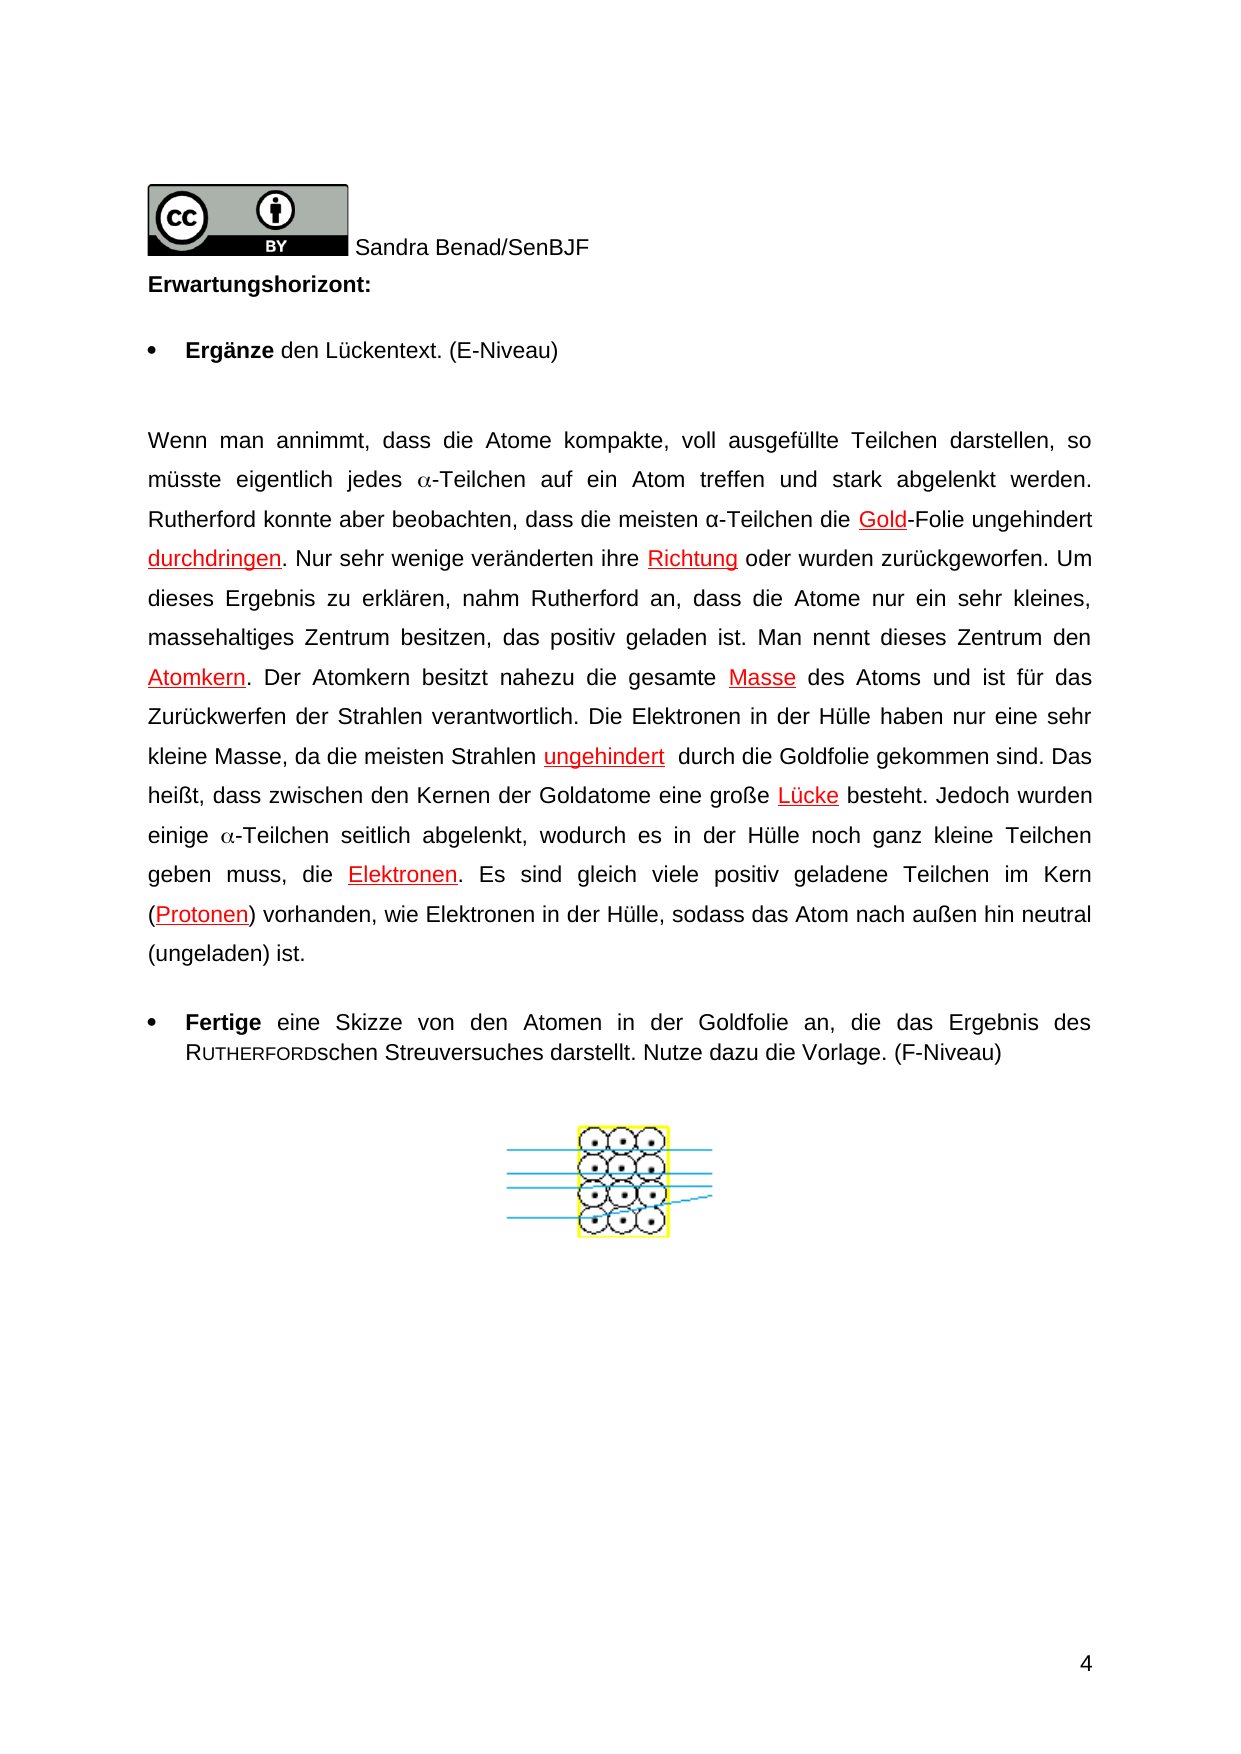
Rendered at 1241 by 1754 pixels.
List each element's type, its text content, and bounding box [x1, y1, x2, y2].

text Wenn man annimmt, dass die Atome kompakte, voll ausgefüllte Teilchen darstellen, so müsste eigentlich jedes -Teilchen auf ein Atom treffen und stark abgelenkt werden. Rutherford konnte aber beobachten, dass die meisten α-Teilchen die Gold-Folie ungehindert durchdringen. Nur sehr wenige veränderten ihre Richtung oder wurden zurückgeworfen. Um dieses Ergebnis zu erklären, nahm Rutherford an, dass die Atome nur ein sehr kleines, massehaltiges Zentrum besitzen, das positiv geladen ist. Man nennt dieses Zentrum den Atomkern. Der Atomkern besitzt nahezu die gesamte Masse des Atoms und ist für das Zurückwerfen der Strahlen verantwortlich. Die Elektronen in der Hülle haben nur eine sehr kleine Masse, da die meisten Strahlen ungehindert durch die Goldfolie gekommen sind. Das heißt, dass zwischen den Kernen der Goldatome eine große Lücke besteht. Jedoch wurden einige -Teilchen seitlich abgelenkt, wodurch es in der Hülle noch ganz kleine Teilchen geben muss, die Elektronen. Es sind gleich viele positiv geladene Teilchen im Kern (Protonen) vorhanden, wie Elektronen in der Hülle, sodass das Atom nach außen hin neutral (ungeladen) ist. [148, 427, 1092, 967]
picture [493, 1099, 747, 1271]
text Erwartungshorizont: [148, 271, 1092, 297]
text Sandra Benad/SenBJF [148, 184, 1092, 261]
list Fertige eine Skizze von den Atomen in der Goldfolie an, die das Ergebnis des Rutherfordschen Streuversuches darstellt. Nutze dazu die Vorlage. (F-Niveau) [148, 1009, 1092, 1065]
picture [147, 184, 349, 256]
list Ergänze den Lückentext. (E-Niveau) [148, 337, 1092, 364]
